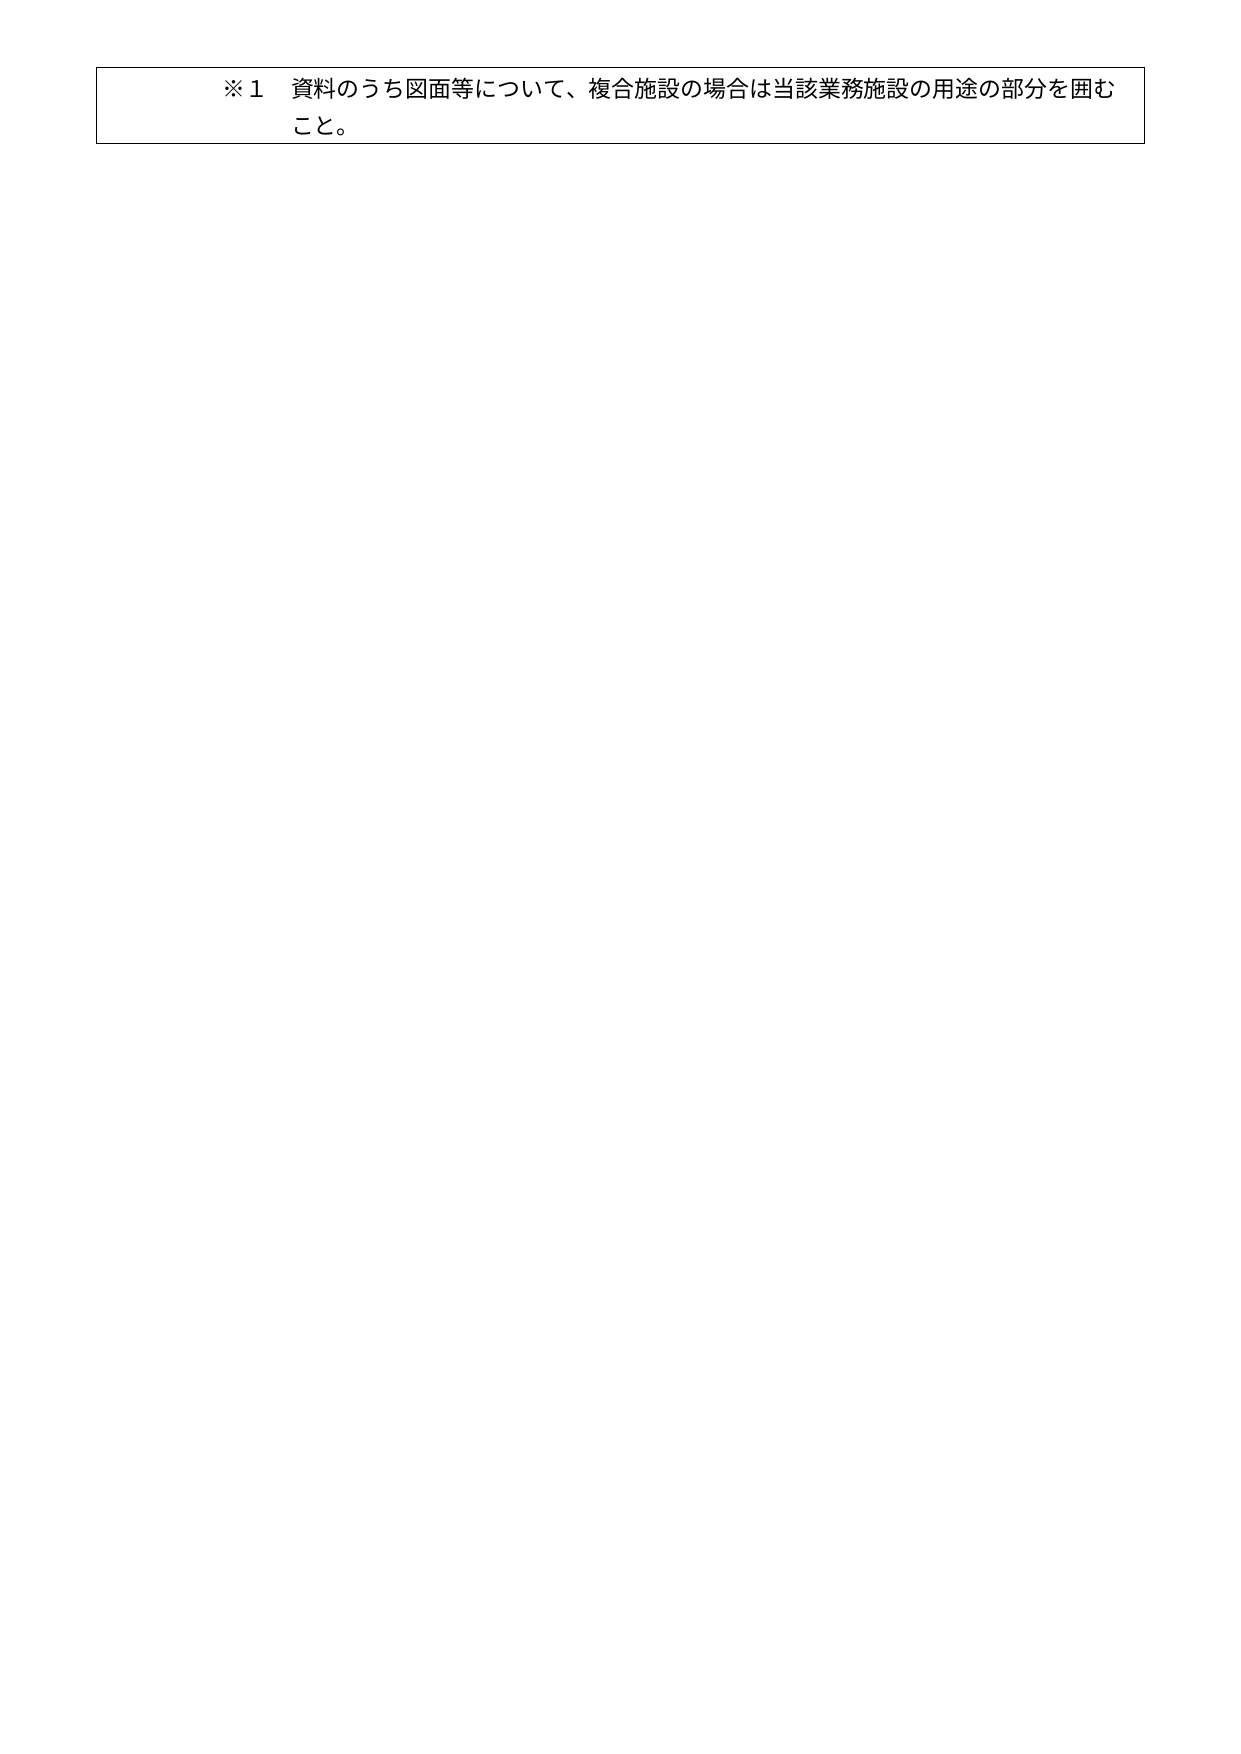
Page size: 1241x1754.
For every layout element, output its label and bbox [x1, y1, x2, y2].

table_cell [97, 68, 1144, 143]
